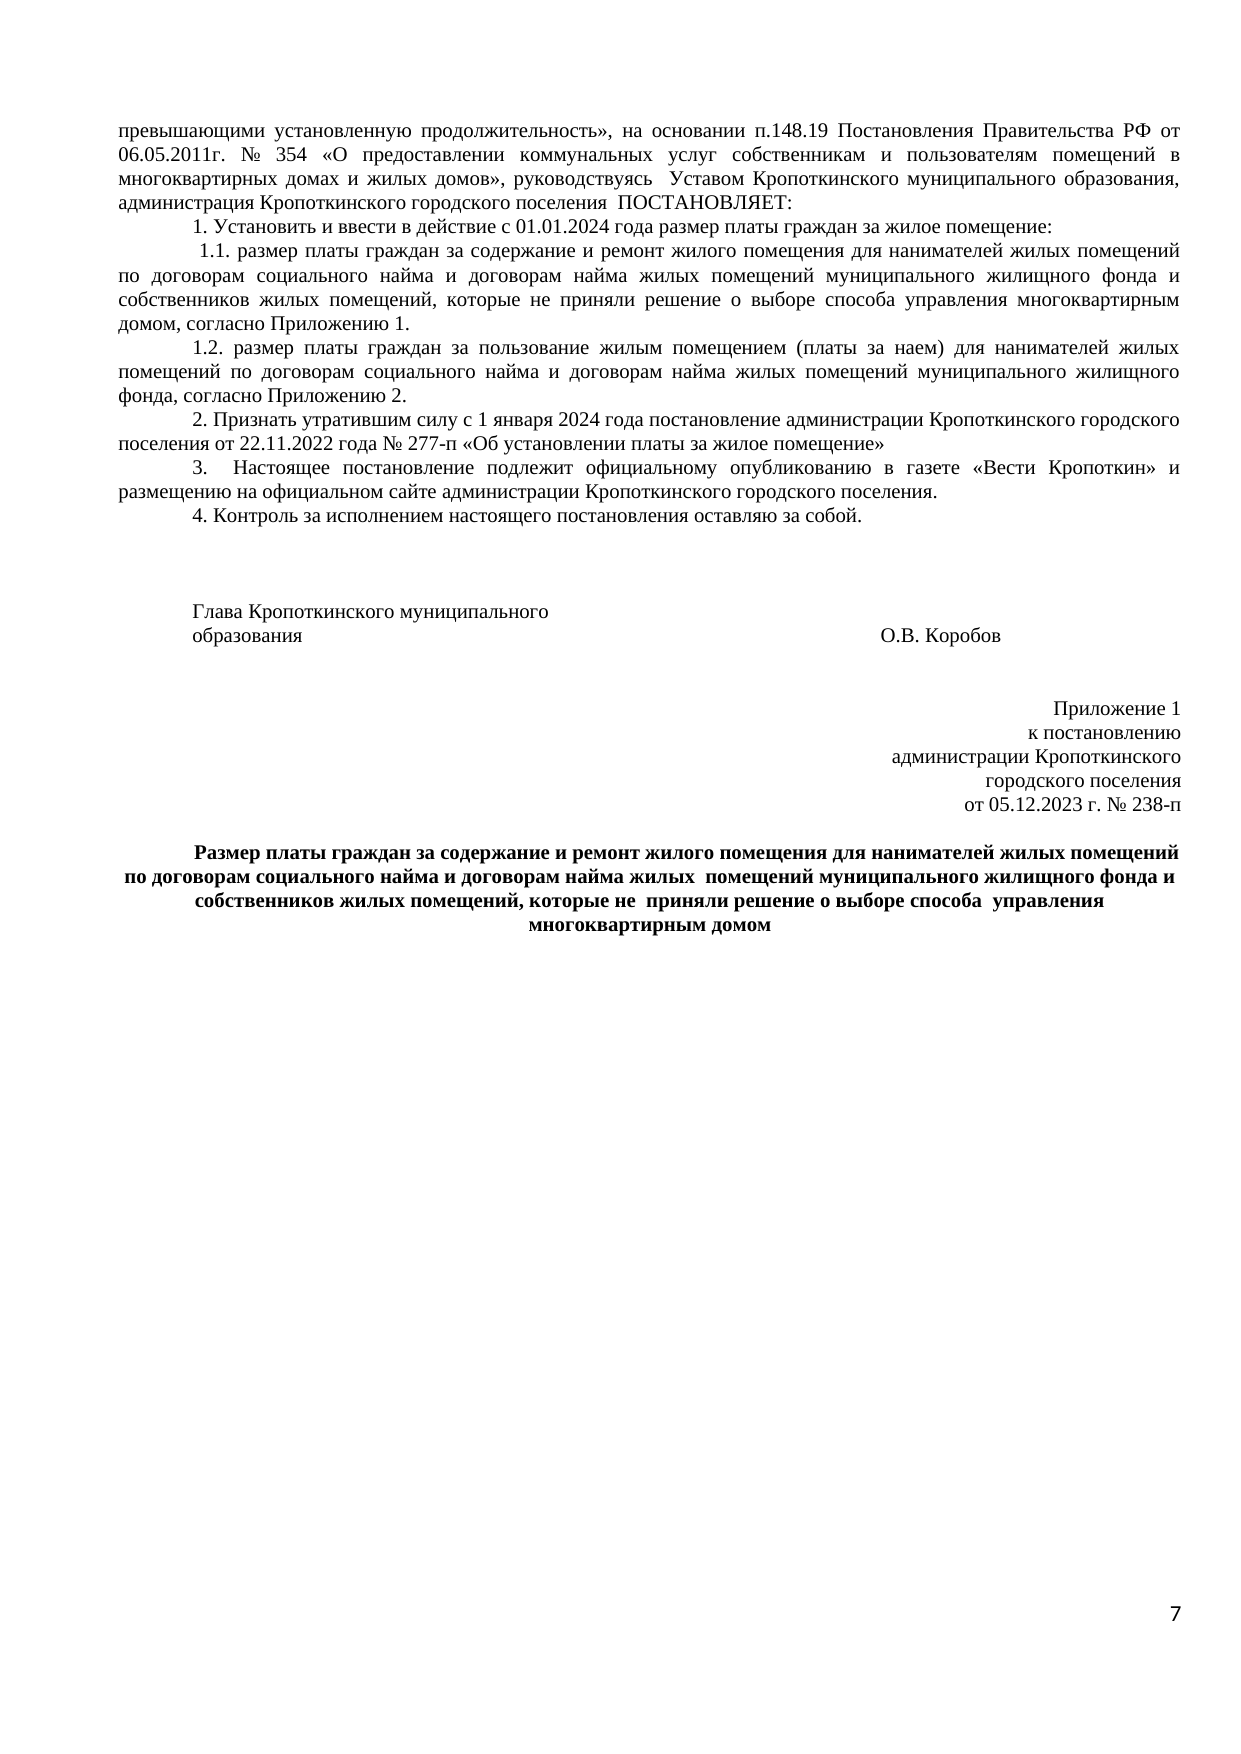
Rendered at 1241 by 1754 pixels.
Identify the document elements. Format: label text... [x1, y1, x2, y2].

text 3. Настоящее постановление подлежит официальному опубликованию в газете «Вести Кропоткин» и размещению на официальном сайте администрации Кропоткинского городского поселения. [118, 455, 1181, 503]
text от 05.12.2023 г. № 238-п [118, 792, 1181, 816]
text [118, 118, 1181, 214]
text Глава Кропоткинского муниципального [118, 599, 1181, 623]
text 4. Контроль за исполнением настоящего постановления оставляю за собой. [118, 503, 1181, 527]
text 1.1. размер платы граждан за содержание и ремонт жилого помещения для нанимателей жилых помещений по договорам социального найма и договорам найма жилых помещений муниципального жилищного фонда и собственников жилых помещений, которые не приняли решение о выборе способа управления многоквартирным домом, согласно Приложению 1. [118, 238, 1181, 335]
text образования О.В. Коробов [118, 623, 1181, 647]
text 1. Установить и ввести в действие с 01.01.2024 года размер платы граждан за жилое помещение: [118, 214, 1181, 238]
text Приложение 1 [118, 696, 1181, 720]
text 1.2. размер платы граждан за пользование жилым помещением (платы за наем) для нанимателей жилых помещений по договорам социального найма и договорам найма жилых помещений муниципального жилищного фонда, согласно Приложению 2. [118, 335, 1181, 407]
text 2. Признать утратившим силу с 1 января 2024 года постановление администрации Кропоткинского городского поселения от 22.11.2022 года № 277-п «Об установлении платы за жилое помещение» [118, 407, 1181, 455]
text городского поселения [118, 768, 1181, 792]
text Размер платы граждан за содержание и ремонт жилого помещения для нанимателей жилых помещений по договорам социального найма и договорам найма жилых помещений муниципального жилищного фонда и собственников жилых помещений, которые не приняли решение о выборе способа управления многоквартирным домом [118, 840, 1181, 936]
text администрации Кропоткинского [118, 744, 1181, 768]
text к постановлению [118, 720, 1181, 744]
